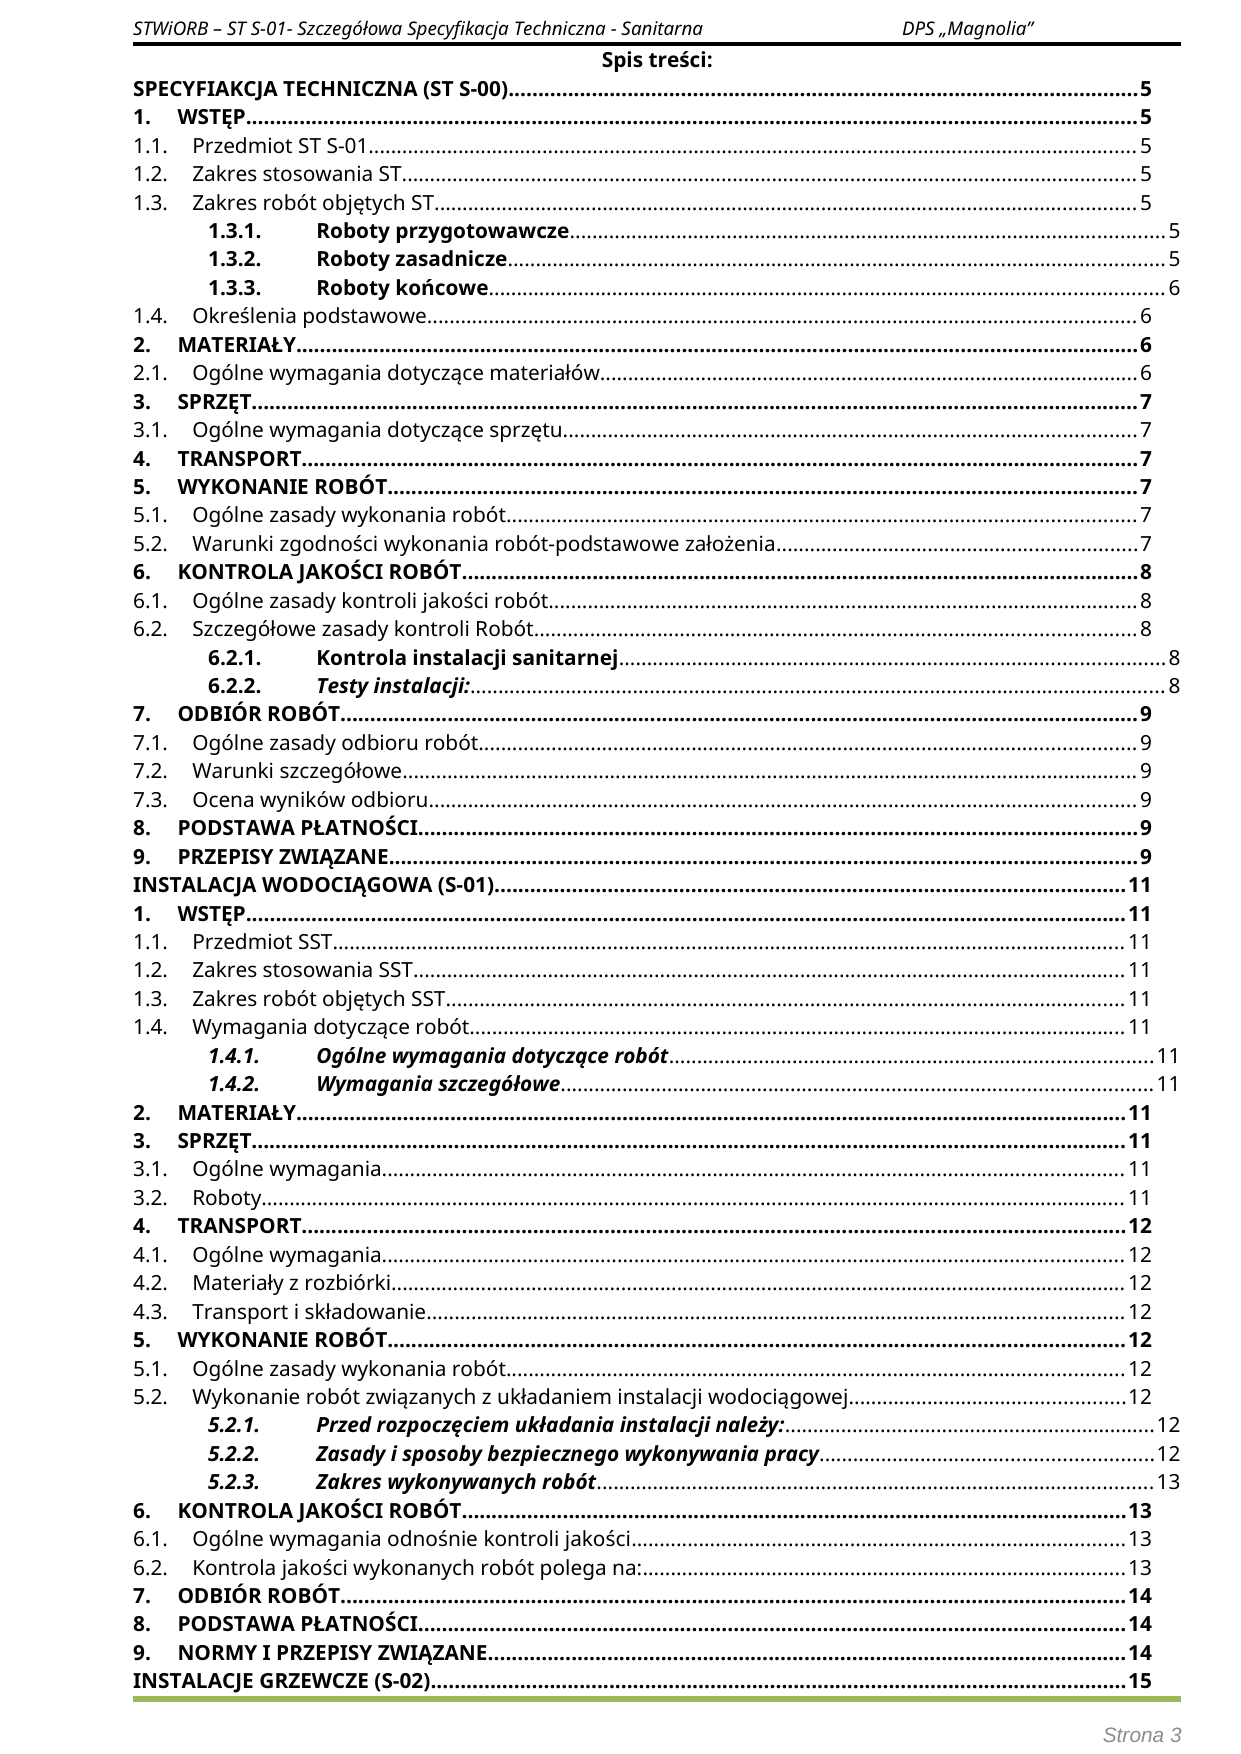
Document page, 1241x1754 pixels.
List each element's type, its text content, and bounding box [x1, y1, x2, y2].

text 8. PODSTAWA PŁATNOŚCI 14 [133, 1609, 1181, 1638]
text 1.3. Zakres robót objętych ST 5 [133, 188, 1181, 216]
text 6.2.2. Testy instalacji: 8 [208, 671, 1181, 699]
text 1.4.1. Ogólne wymagania dotyczące robót 11 [208, 1041, 1181, 1069]
text 3.2. Roboty 11 [133, 1183, 1181, 1211]
text INSTALACJE GRZEWCZE (S-02) 15 [133, 1666, 1181, 1695]
text 6.1. Ogólne zasady kontroli jakości robót 8 [133, 586, 1181, 614]
text 2.1. Ogólne wymagania dotyczące materiałów 6 [133, 358, 1181, 387]
text 5. WYKONANIE ROBÓT 7 [133, 472, 1181, 501]
text 7. ODBIÓR ROBÓT 14 [133, 1581, 1181, 1609]
text 1. WSTĘP 5 [133, 102, 1181, 131]
text 6. KONTROLA JAKOŚCI ROBÓT 13 [133, 1496, 1181, 1524]
text 3.1. Ogólne wymagania dotyczące sprzętu. 7 [133, 415, 1181, 444]
text 1. WSTĘP 11 [133, 899, 1181, 927]
text 1.4. Wymagania dotyczące robót 11 [133, 1012, 1181, 1041]
text 1.3.2. Roboty zasadnicze 5 [208, 244, 1181, 273]
text 5.2.2. Zasady i sposoby bezpiecznego wykonywania pracy 12 [208, 1439, 1181, 1467]
text 8. PODSTAWA PŁATNOŚCI 9 [133, 813, 1181, 842]
text 1.4. Określenia podstawowe 6 [133, 301, 1181, 330]
text 9. NORMY I PRZEPISY ZWIĄZANE 14 [133, 1638, 1181, 1666]
text 1.1. Przedmiot ST S-01 5 [133, 131, 1181, 159]
text 7. ODBIÓR ROBÓT 9 [133, 699, 1181, 728]
text 1.3.1. Roboty przygotowawcze 5 [208, 216, 1181, 244]
text 7.2. Warunki szczegółowe 9 [133, 756, 1181, 785]
text 5.2.1. Przed rozpoczęciem układania instalacji należy: 12 [208, 1411, 1181, 1439]
text 5.2. Wykonanie robót związanych z układaniem instalacji wodociągowej 12 [133, 1382, 1181, 1411]
text 4.1. Ogólne wymagania 12 [133, 1240, 1181, 1268]
text 3. SPRZĘT 7 [133, 387, 1181, 415]
text 6.2.1. Kontrola instalacji sanitarnej 8 [208, 643, 1181, 671]
text 3.1. Ogólne wymagania 11 [133, 1154, 1181, 1183]
text 4. TRANSPORT 7 [133, 444, 1181, 472]
text 5. WYKONANIE ROBÓT 12 [133, 1325, 1181, 1354]
text 1.2. Zakres stosowania SST 11 [133, 956, 1181, 984]
text 1.3. Zakres robót objętych SST 11 [133, 984, 1181, 1012]
text INSTALACJA WODOCIĄGOWA (S-01) 11 [133, 870, 1181, 899]
text 4.3. Transport i składowanie 12 [133, 1297, 1181, 1325]
text 1.3.3. Roboty końcowe 6 [208, 273, 1181, 301]
text 2. MATERIAŁY 6 [133, 330, 1181, 358]
text Spis treści: [133, 46, 1181, 74]
text 1.1. Przedmiot SST 11 [133, 927, 1181, 956]
text 1.2. Zakres stosowania ST 5 [133, 159, 1181, 188]
text 3. SPRZĘT 11 [133, 1126, 1181, 1154]
text 6.1. Ogólne wymagania odnośnie kontroli jakości 13 [133, 1524, 1181, 1553]
text 1.4.2. Wymagania szczegółowe 11 [208, 1069, 1181, 1098]
text SPECYFIAKCJA TECHNICZNA (ST S-00) 5 [133, 74, 1181, 102]
text 5.2. Warunki zgodności wykonania robót-podstawowe założenia 7 [133, 529, 1181, 557]
text 6. KONTROLA JAKOŚCI ROBÓT 8 [133, 557, 1181, 586]
text 5.2.3. Zakres wykonywanych robót 13 [208, 1467, 1181, 1496]
text 7.1. Ogólne zasady odbioru robót 9 [133, 728, 1181, 756]
text 5.1. Ogólne zasady wykonania robót 7 [133, 501, 1181, 529]
text 6.2. Szczegółowe zasady kontroli Robót 8 [133, 614, 1181, 643]
text 9. PRZEPISY ZWIĄZANE 9 [133, 842, 1181, 870]
text 4. TRANSPORT 12 [133, 1211, 1181, 1240]
text 6.2. Kontrola jakości wykonanych robót polega na: 13 [133, 1553, 1181, 1581]
text 4.2. Materiały z rozbiórki 12 [133, 1268, 1181, 1297]
text 5.1. Ogólne zasady wykonania robót. 12 [133, 1354, 1181, 1382]
text 7.3. Ocena wyników odbioru 9 [133, 785, 1181, 813]
text 2. MATERIAŁY 11 [133, 1098, 1181, 1126]
